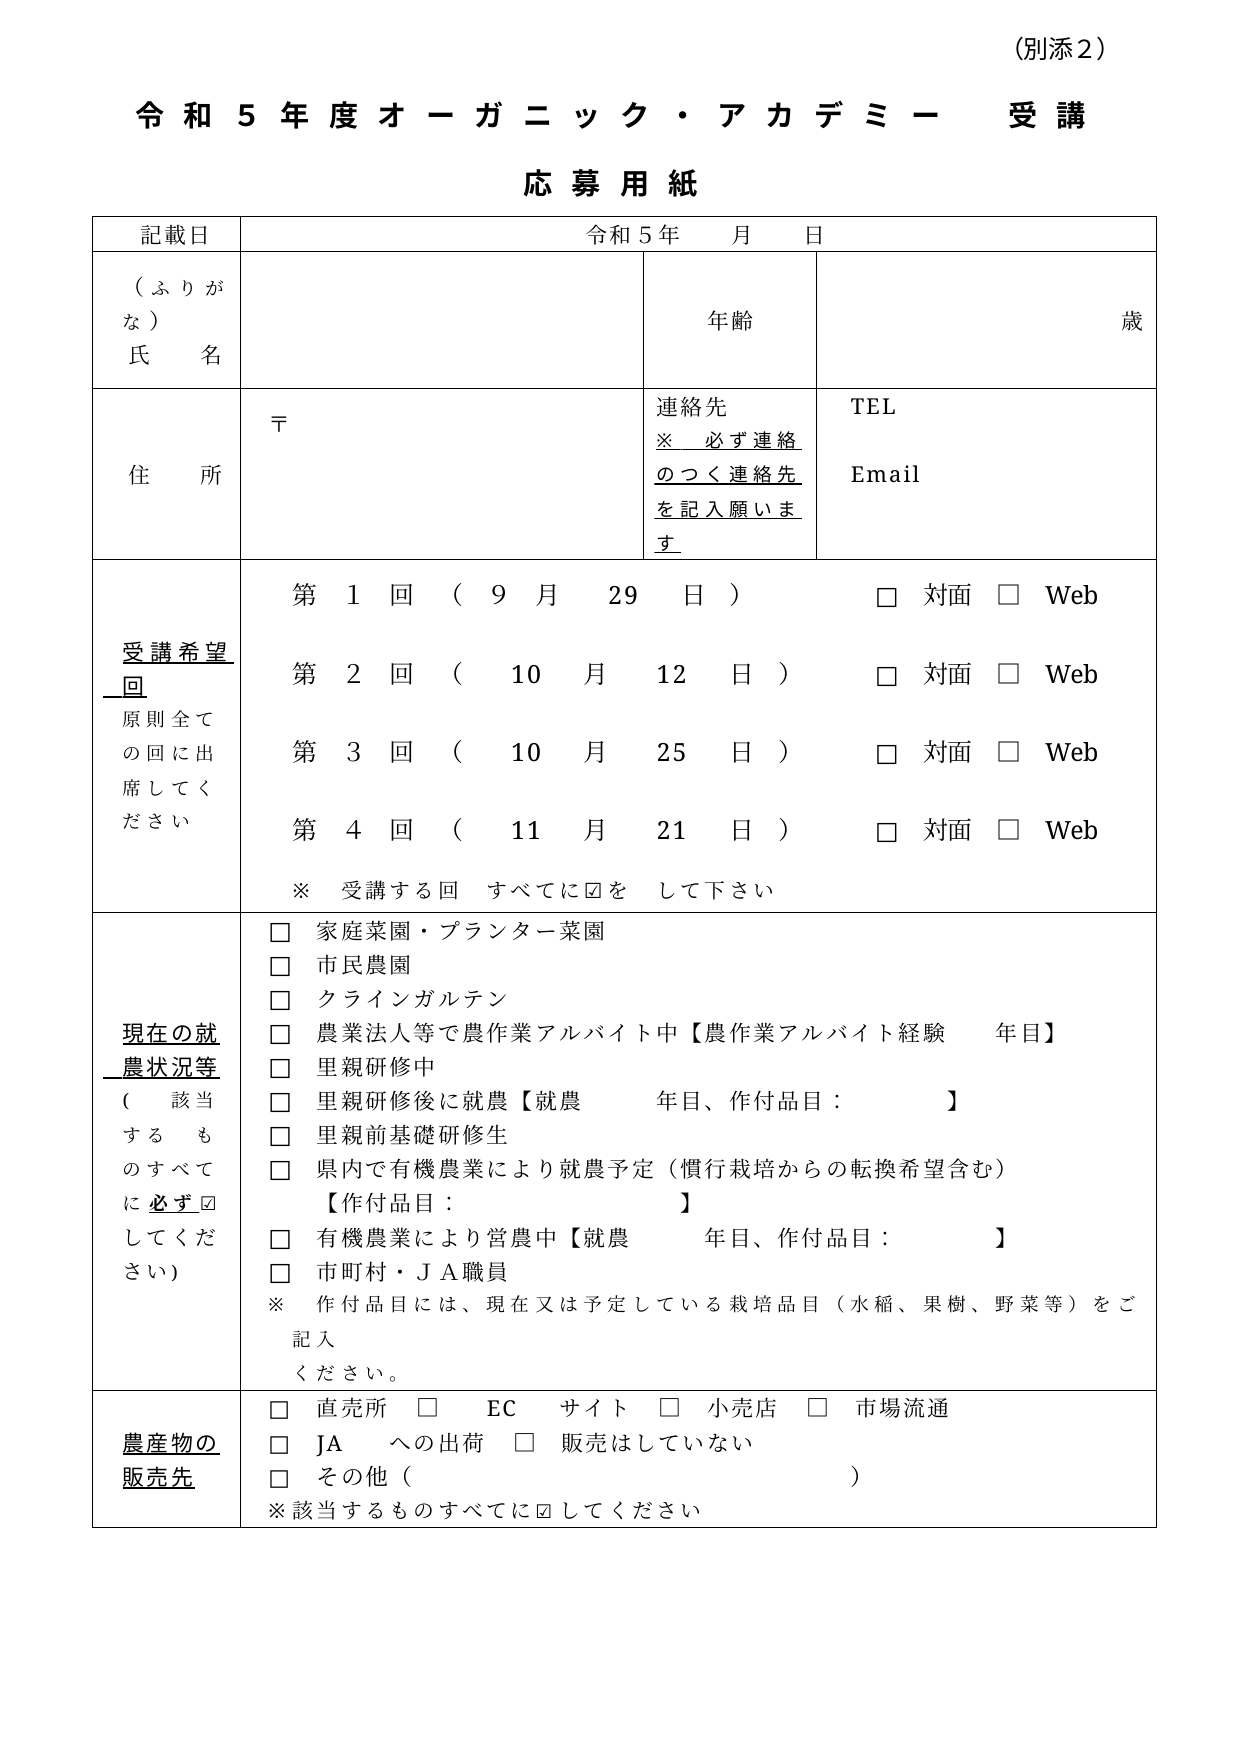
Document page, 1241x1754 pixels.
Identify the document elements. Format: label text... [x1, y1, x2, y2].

table_cell 歳 [817, 252, 1156, 387]
text 令和５年度オーガニック・アカデミー 受講応募用紙 [122, 80, 1118, 216]
table_cell □ 直売所 □ ECサイト □ 小売店 □ 市場流通 □ JAへの出荷 □ 販売はしていない □ その他（ ） ※該当するものすべてに☑してください [241, 1391, 1156, 1527]
table_cell 農産物の 販売先 [93, 1391, 240, 1527]
table_cell 年齢 [644, 252, 816, 387]
table_cell 第１回（９月29日） □ 対面 □ Web 第２回（10月12日） □ 対面 □ Web 第３回（10月25日） □ 対面 □ Web 第４回（11月21日） □ 対面 □ Web ※受講する回 すべてに☑を して下さい [241, 560, 1156, 912]
table_cell （ふりがな） 氏 名 [93, 252, 240, 387]
table_cell 現在の就農状況等 (該当する ものすべてに必ず☑してください) [93, 913, 240, 1389]
table_cell □ 家庭菜園・プランター菜園 □ 市民農園 □ クラインガルテン □ 農業法人等で農作業アルバイト中【農作業アルバイト経験 年目】 □ 里親研修中 □ 里親研修後に就農【就農 年目、作付品目： 】 □ 里親前基礎研修生 □ 県内で有機農業により就農予定（慣行栽培からの転換希望含む） 【作付品目： 】 □ 有機農業により営農中【就農 年目、作付品目： 】 □ 市町村・ＪＡ職員 ※作付品目には、現在又は予定している栽培品目（水稲、果樹、野菜等）をご記入 ください。 [241, 913, 1156, 1389]
table_cell 住 所 [93, 389, 240, 559]
table_cell 連絡先 ※必ず連絡のつく連絡先を記入願います [644, 389, 816, 559]
table_header 記載日 [93, 217, 240, 251]
table_cell 〒 [241, 389, 643, 559]
table_cell TEL Email [817, 389, 1156, 559]
table_header 令和５年 月 日 [241, 217, 1156, 251]
table_cell 受講希望回 原則全ての回に出席してください [93, 560, 240, 912]
table_cell [241, 252, 643, 387]
